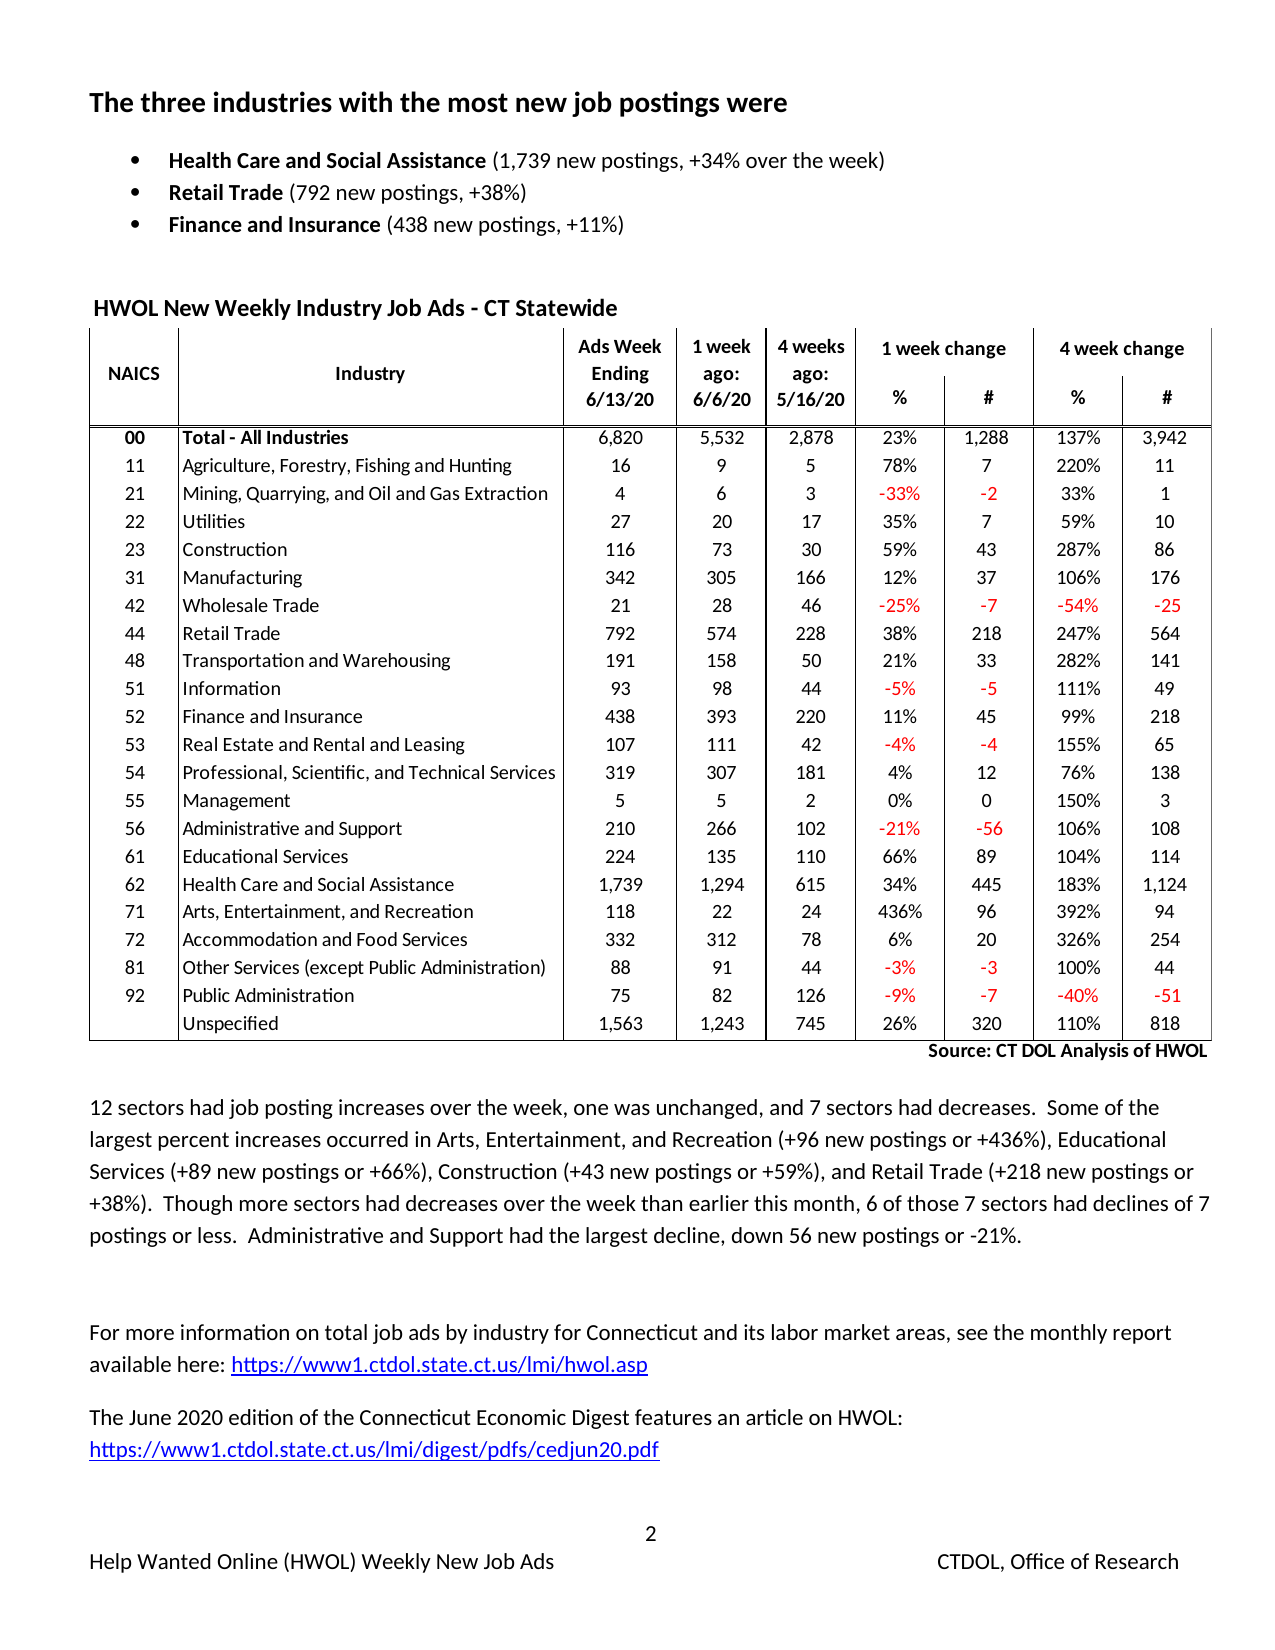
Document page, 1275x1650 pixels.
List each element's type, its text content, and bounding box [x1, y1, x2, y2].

text 12 sectors had job posting increases over the week, one was unchanged, and 7 sectors had decreases. Some of the largest percent increases occurred in Arts, Entertainment, and Recreation (+96 new postings or +436%), Educational Services (+89 new postings or +66%), Construction (+43 new postings or +59%), and Retail Trade (+218 new postings or +38%). Though more sectors had decreases over the week than earlier this month, 6 of those 7 sectors had declines of 7 postings or less. Administrative and Support had the largest decline, down 56 new postings or -21%. For more information on total job ads by industry for Connecticut and its labor market areas, see the monthly report available here: https://www1.ctdol.state.ct.us/lmi/hwol.asp [89, 1093, 1212, 1189]
text The three industries with the most new job postings were [151, 84, 1212, 120]
text The June 2020 edition of the Connecticut Economic Digest features an article on HWOL: https://www1.ctdol.state.ct.us/lmi/digest/pdfs/cedjun20.pdf [89, 1403, 1212, 1463]
text 12 sectors had job posting increases over the week, one was unchanged, and 7 sectors had decreases. Some of the largest percent increases occurred in Arts, Entertainment, and Recreation (+96 new postings or +436%), Educational Services (+89 new postings or +66%), Construction (+43 new postings or +59%), and Retail Trade (+218 new postings or +38%). Though more sectors had decreases over the week than earlier this month, 6 of those 7 sectors had declines of 7 postings or less. Administrative and Support had the largest decline, down 56 new postings or -21%. For more information on total job ads by industry for Connecticut and its labor market areas, see the monthly report available here: https://www1.ctdol.state.ct.us/lmi/hwol.asp [89, 1217, 1212, 1378]
list Retail Trade (792 new postings, +38%) [131, 178, 1212, 206]
list Health Care and Social Assistance (1,739 new postings, +34% over the week) [131, 146, 1212, 174]
list Finance and Insurance (438 new postings, +11%) [131, 211, 1212, 238]
